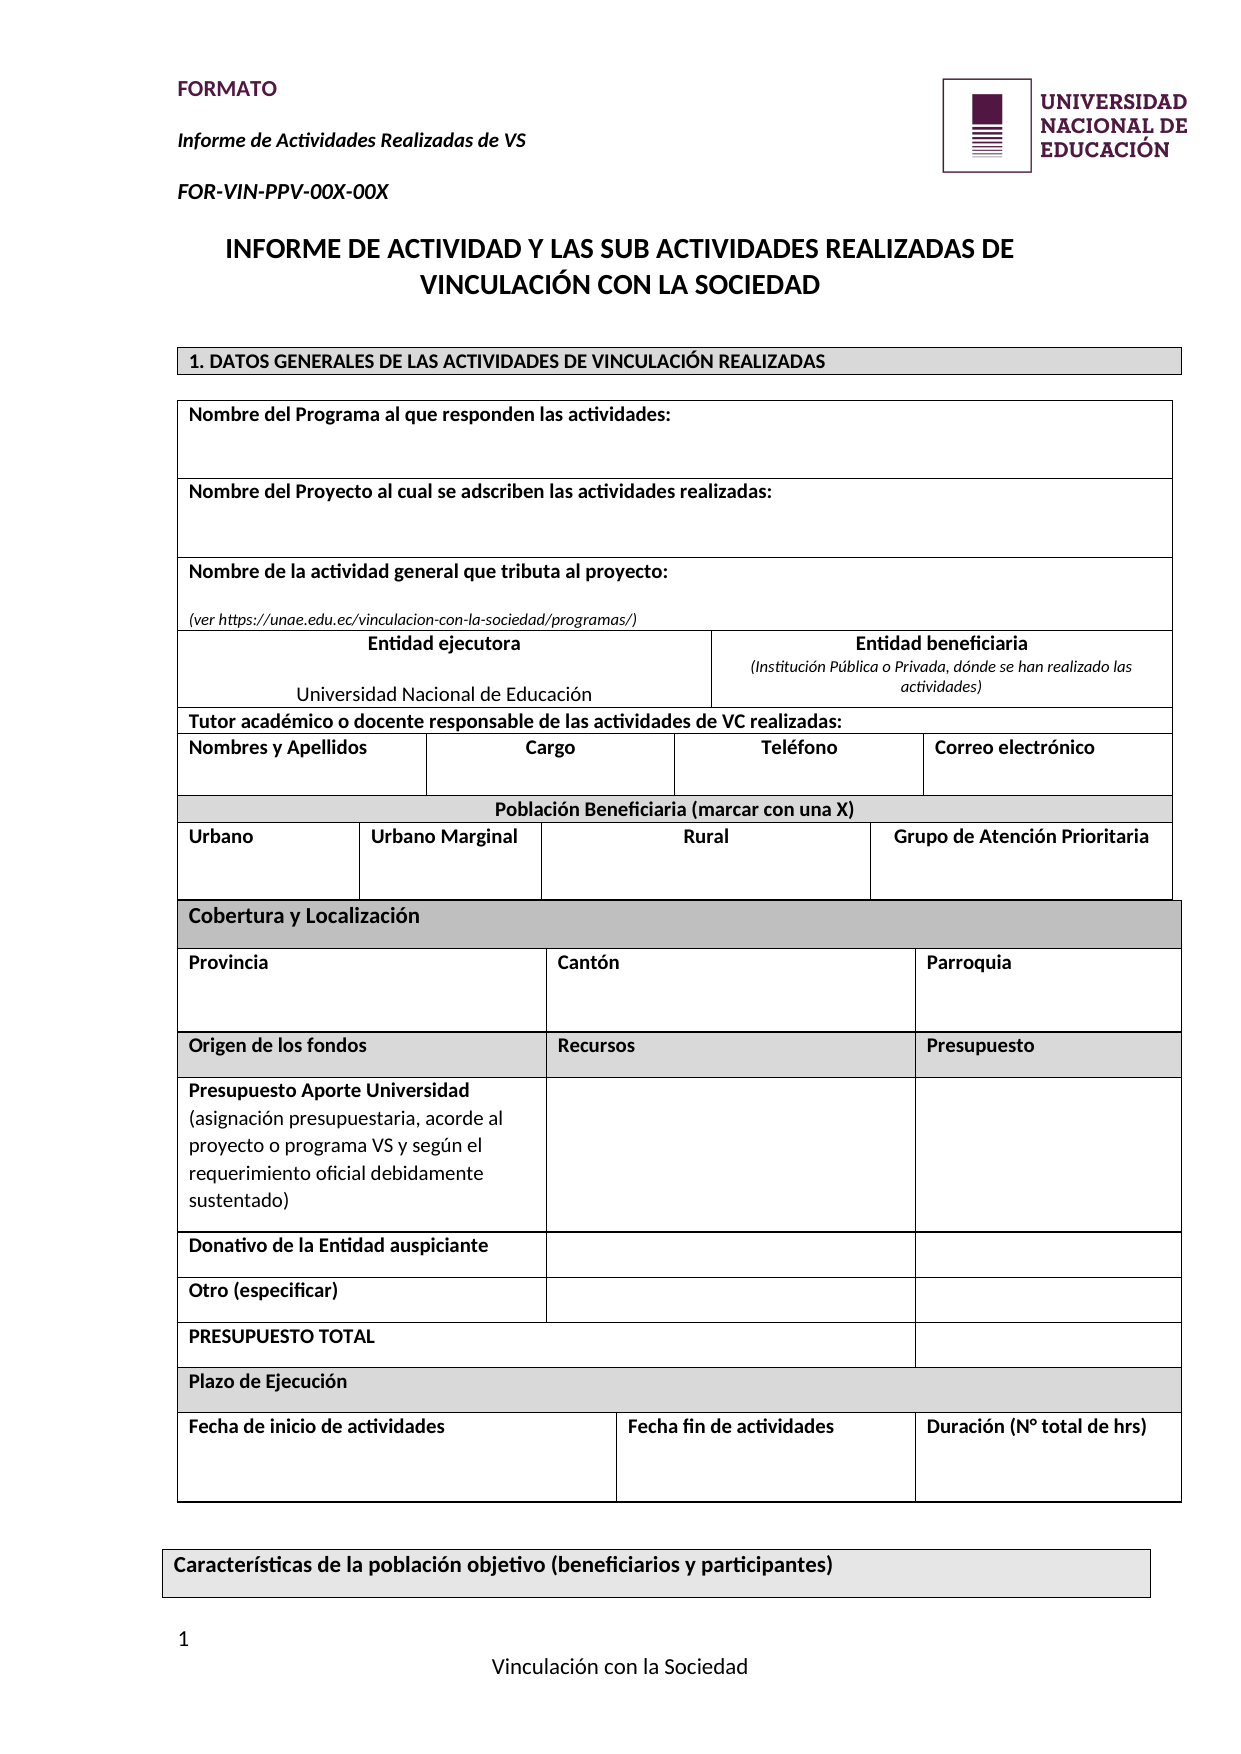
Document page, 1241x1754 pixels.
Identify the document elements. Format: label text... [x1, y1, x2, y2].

table_cell Grupo de Atención Prioritaria [871, 823, 1172, 899]
table_cell Entidad beneficiaria (Institución Pública o Privada, dónde se han realizado las actividades) [712, 631, 1172, 707]
table_cell Cantón [547, 949, 915, 1031]
table_cell Tutor académico o docente responsable de las actividades de VC realizadas: [178, 708, 1172, 733]
table_cell Donativo de la Entidad auspiciante [178, 1233, 546, 1277]
table_header Nombre del Programa al que responden las actividades: [178, 401, 1172, 477]
table_cell Entidad ejecutora Universidad Nacional de Educación [178, 631, 711, 707]
table_cell [916, 1078, 1181, 1231]
table_cell Origen de los fondos [178, 1033, 546, 1077]
table_cell [916, 1233, 1181, 1277]
table_cell Correo electrónico [924, 734, 1172, 795]
table_cell Provincia [178, 949, 546, 1031]
table_cell Urbano [178, 823, 359, 899]
table_cell Cargo [427, 734, 674, 795]
table_header Características de la población objetivo (beneficiarios y participantes) Elija la opción que corresponda del grupo de atención prioritaria: [163, 1550, 1150, 1597]
table_cell Nombre del Proyecto al cual se adscriben las actividades realizadas: [178, 479, 1172, 557]
table_cell Nombres y Apellidos [178, 734, 426, 795]
table_cell Población Beneficiaria (marcar con una X) [178, 796, 1172, 822]
table_cell Fecha fin de actividades [617, 1413, 915, 1501]
table_cell Duración (N° total de hrs) [916, 1413, 1181, 1501]
table_cell Presupuesto [916, 1033, 1181, 1077]
table_cell [547, 1233, 915, 1277]
table_cell Presupuesto Aporte Universidad (asignación presupuestaria, acorde al proyecto o programa VS y según el requerimiento oficial debidamente sustentado) [178, 1078, 546, 1231]
table_cell Urbano Marginal [360, 823, 541, 899]
table_cell [547, 1078, 915, 1231]
table_cell [916, 1278, 1181, 1322]
table_cell Fecha de inicio de actividades [178, 1413, 616, 1501]
table_cell Parroquia [916, 949, 1181, 1031]
table_cell PRESUPUESTO TOTAL [178, 1323, 915, 1367]
table_header 1. DATOS GENERALES DE LAS ACTIVIDADES DE VINCULACIÓN REALIZADAS [178, 348, 1181, 374]
table_header Cobertura y Localización [178, 901, 1181, 948]
table_cell Rural [542, 823, 870, 899]
table_cell Teléfono [675, 734, 923, 795]
table_cell Recursos [547, 1033, 915, 1077]
table_cell [916, 1323, 1181, 1367]
text INFORME DE ACTIVIDAD Y LAS SUB ACTIVIDADES REALIZADAS DE VINCULACIÓN CON LA SOCIEDAD [177, 230, 1063, 301]
table_cell [547, 1278, 915, 1322]
picture [941, 78, 1188, 174]
table_cell Otro (especificar) [178, 1278, 546, 1322]
table_cell Plazo de Ejecución [178, 1368, 1181, 1412]
table_cell Nombre de la actividad general que tributa al proyecto: (ver https://unae.edu.ec/vinculacion-con-la-sociedad/programas/) [178, 558, 1172, 629]
